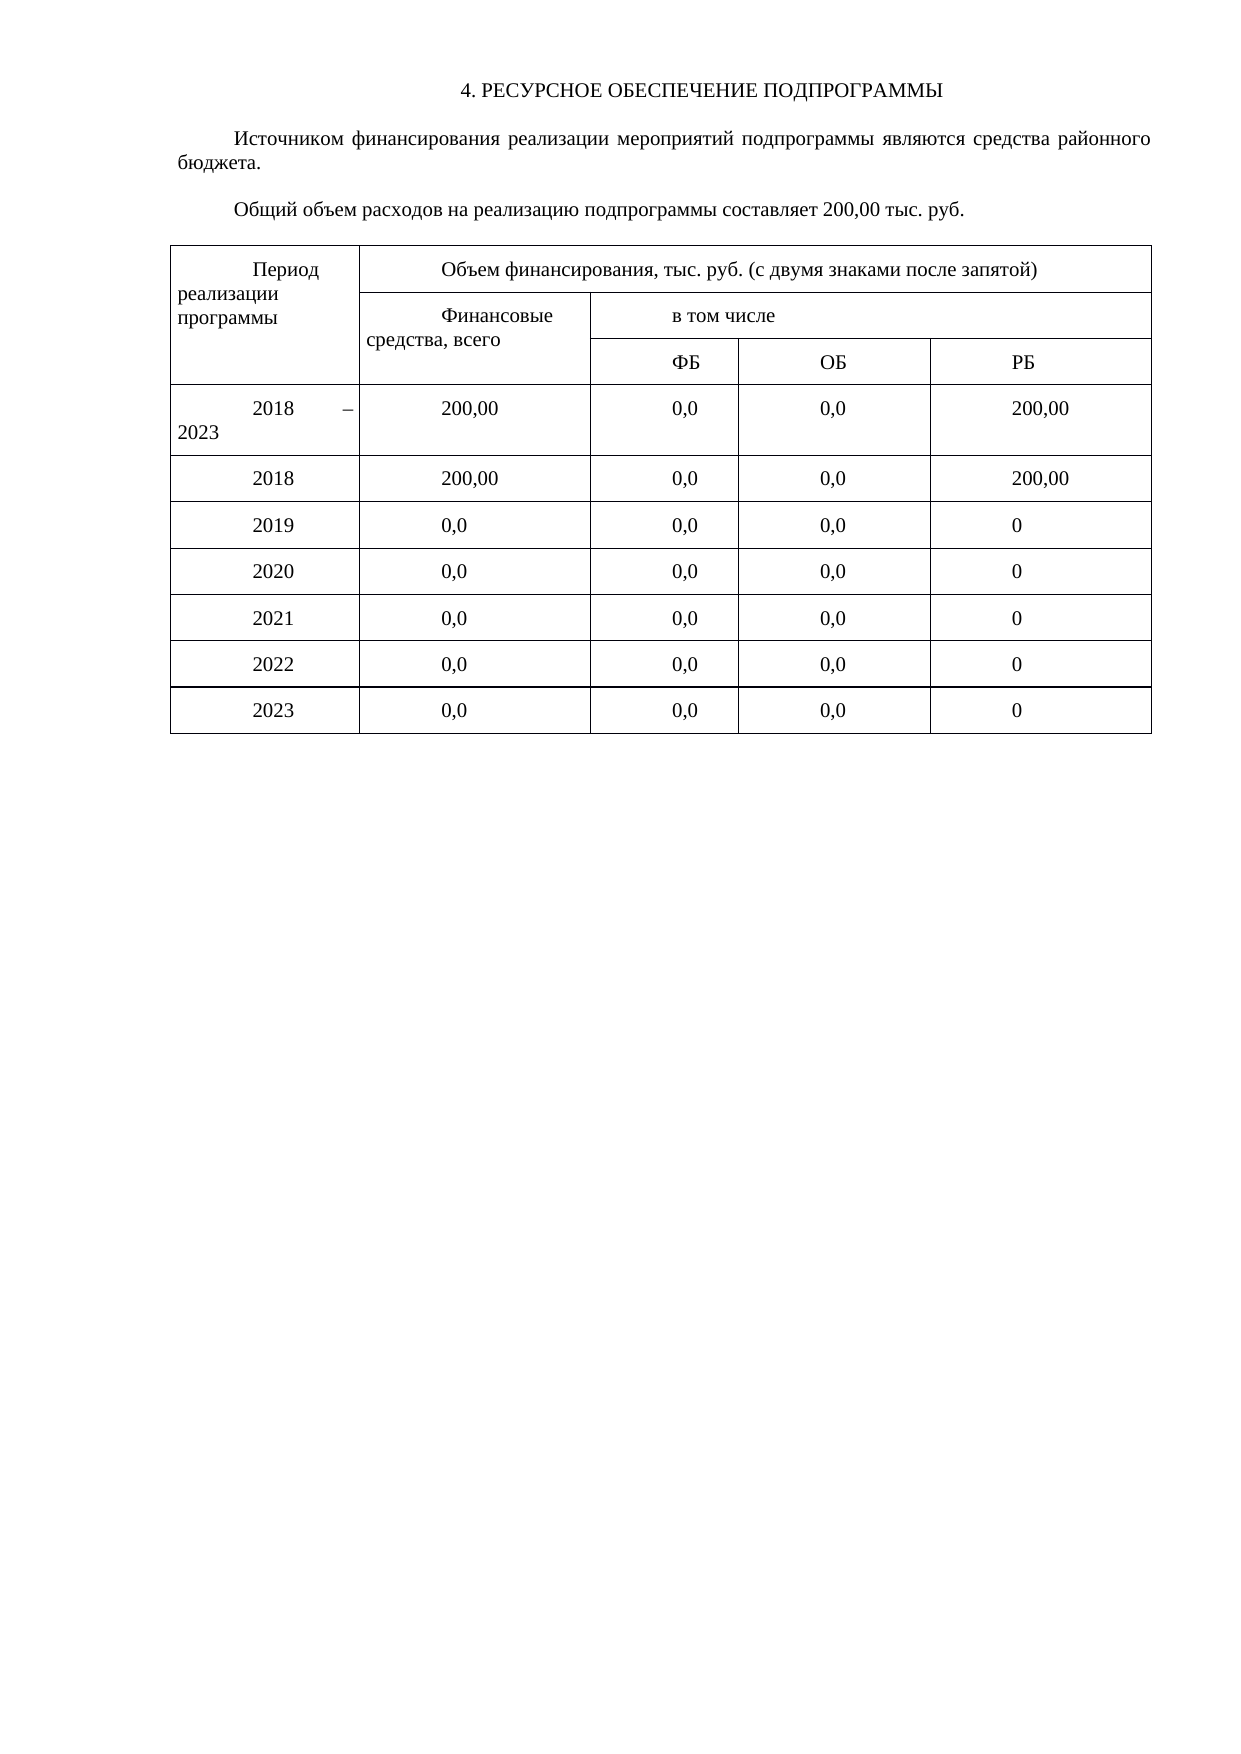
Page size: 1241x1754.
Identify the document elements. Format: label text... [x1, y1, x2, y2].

table_cell Финансовые средства, всего [360, 293, 590, 384]
table_cell 0,0 [360, 595, 590, 640]
table_cell 2018 [171, 456, 359, 501]
table_cell ФБ [591, 339, 738, 384]
table_cell 0,0 [591, 385, 738, 455]
table_cell ОБ [739, 339, 930, 384]
table_cell 0 [931, 641, 1151, 686]
table_cell 2019 [171, 502, 359, 547]
table_cell в том числе [591, 293, 1151, 338]
table_cell 0 [931, 688, 1151, 733]
table_cell 0,0 [739, 549, 930, 594]
table_cell 0,0 [739, 641, 930, 686]
table_header Период реализации программы [171, 246, 359, 384]
table_cell 0,0 [360, 688, 590, 733]
table_cell 2018 – 2023 [171, 385, 359, 455]
table_cell 200,00 [360, 456, 590, 501]
table_cell 0,0 [591, 688, 738, 733]
table_cell 0,0 [360, 502, 590, 547]
table_cell 0,0 [591, 595, 738, 640]
table_cell 0,0 [591, 502, 738, 547]
table_cell 0 [931, 502, 1151, 547]
table_cell 0,0 [739, 502, 930, 547]
table_cell 2021 [171, 595, 359, 640]
text Общий объем расходов на реализацию подпрограммы составляет 200,00 тыс. руб. [177, 197, 1152, 221]
table_cell РБ [931, 339, 1151, 384]
table_cell 0,0 [591, 549, 738, 594]
table_cell 0,0 [739, 456, 930, 501]
table_cell 0,0 [591, 641, 738, 686]
table_cell 0,0 [739, 688, 930, 733]
table_cell 2020 [171, 549, 359, 594]
list 4. РЕСУРСНОЕ ОБЕСПЕЧЕНИЕ ПОДПРОГРАММЫ [177, 78, 1152, 102]
table_cell 0 [931, 595, 1151, 640]
table_cell 200,00 [360, 385, 590, 455]
table_cell 0 [931, 549, 1151, 594]
table_cell 0,0 [739, 385, 930, 455]
table_cell 0,0 [591, 456, 738, 501]
table_cell 200,00 [931, 456, 1151, 501]
table_cell 0,0 [360, 641, 590, 686]
table_cell 2022 [171, 641, 359, 686]
table_cell 200,00 [931, 385, 1151, 455]
table_header Объем финансирования, тыс. руб. (с двумя знаками после запятой) [360, 246, 1151, 292]
table_cell 0,0 [739, 595, 930, 640]
text Источником финансирования реализации мероприятий подпрограммы являются средства районного бюджета. [177, 126, 1152, 174]
table_cell 2023 [171, 688, 359, 733]
table_cell 0,0 [360, 549, 590, 594]
